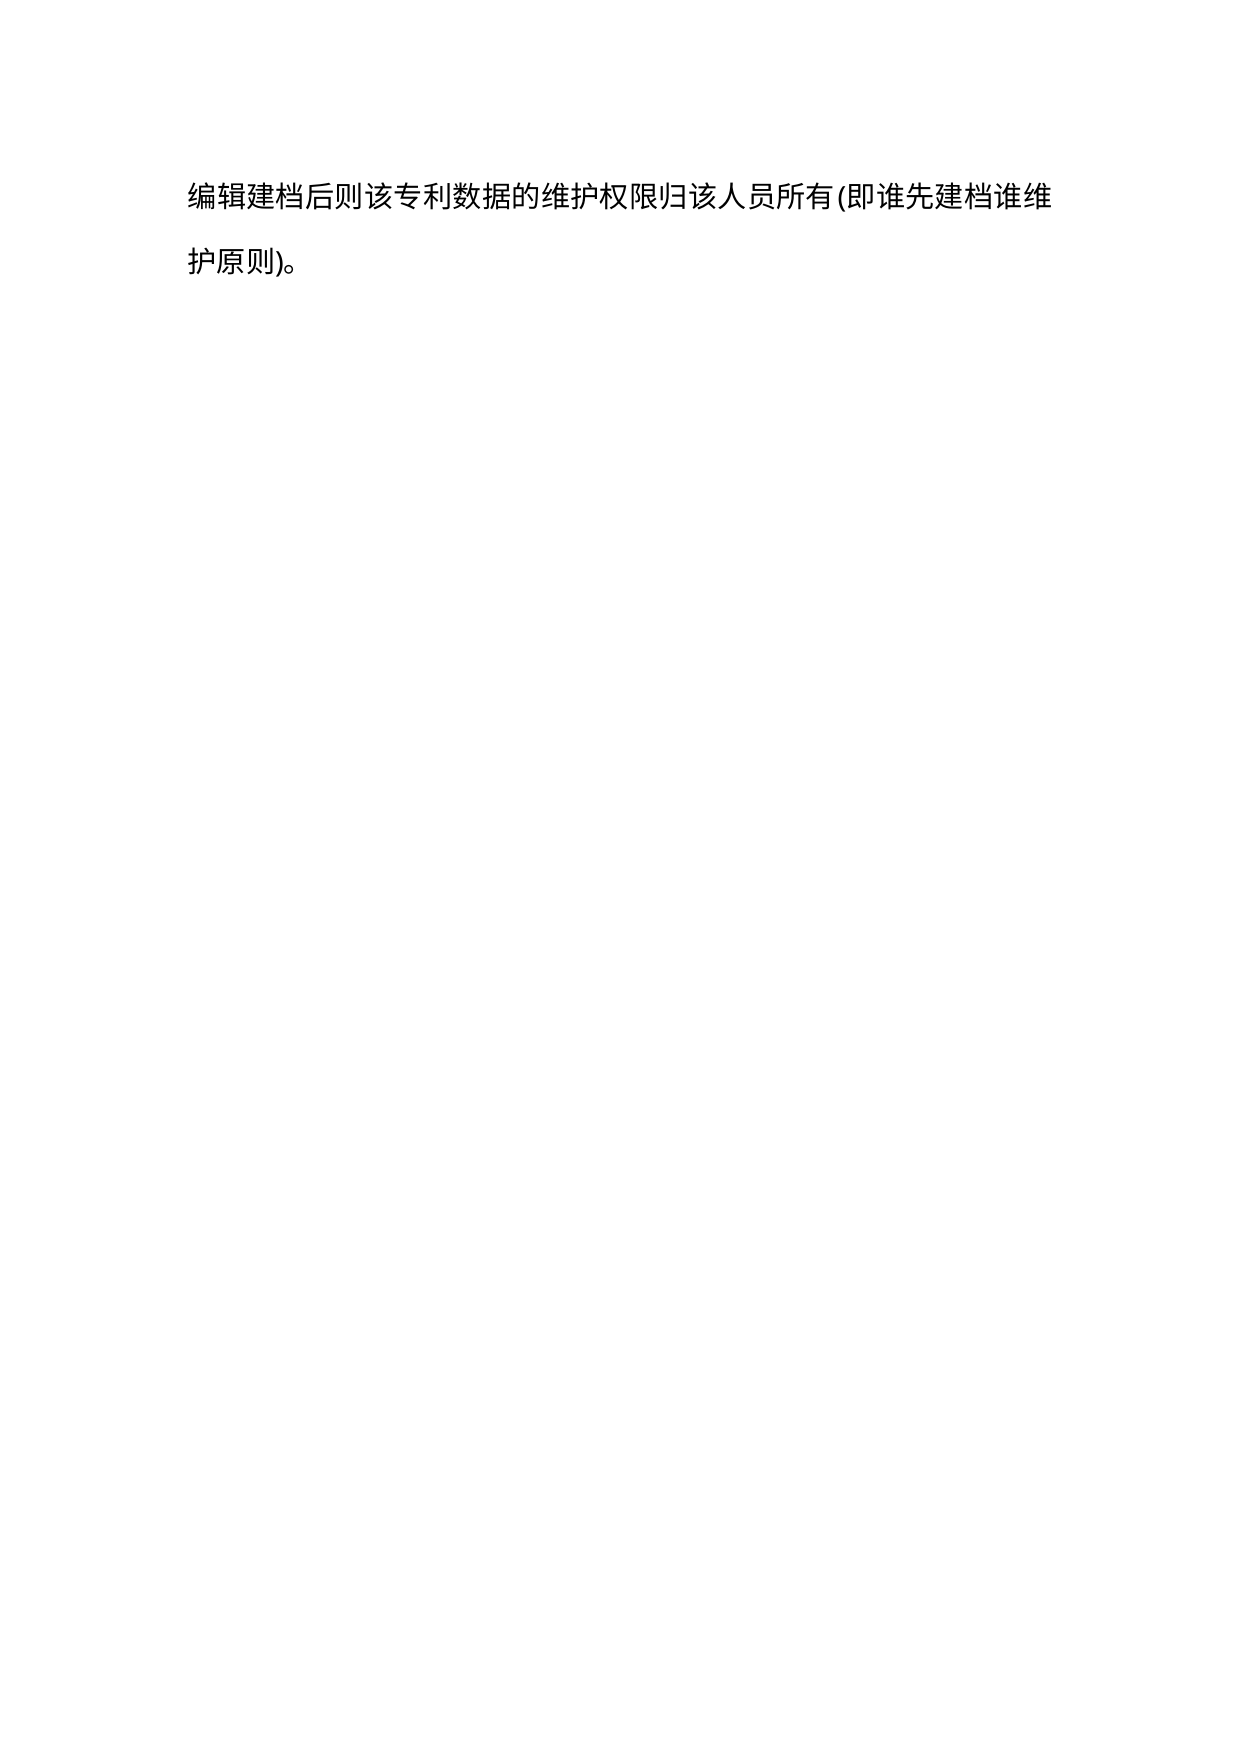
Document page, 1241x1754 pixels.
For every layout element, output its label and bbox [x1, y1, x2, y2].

list [187, 162, 1053, 292]
